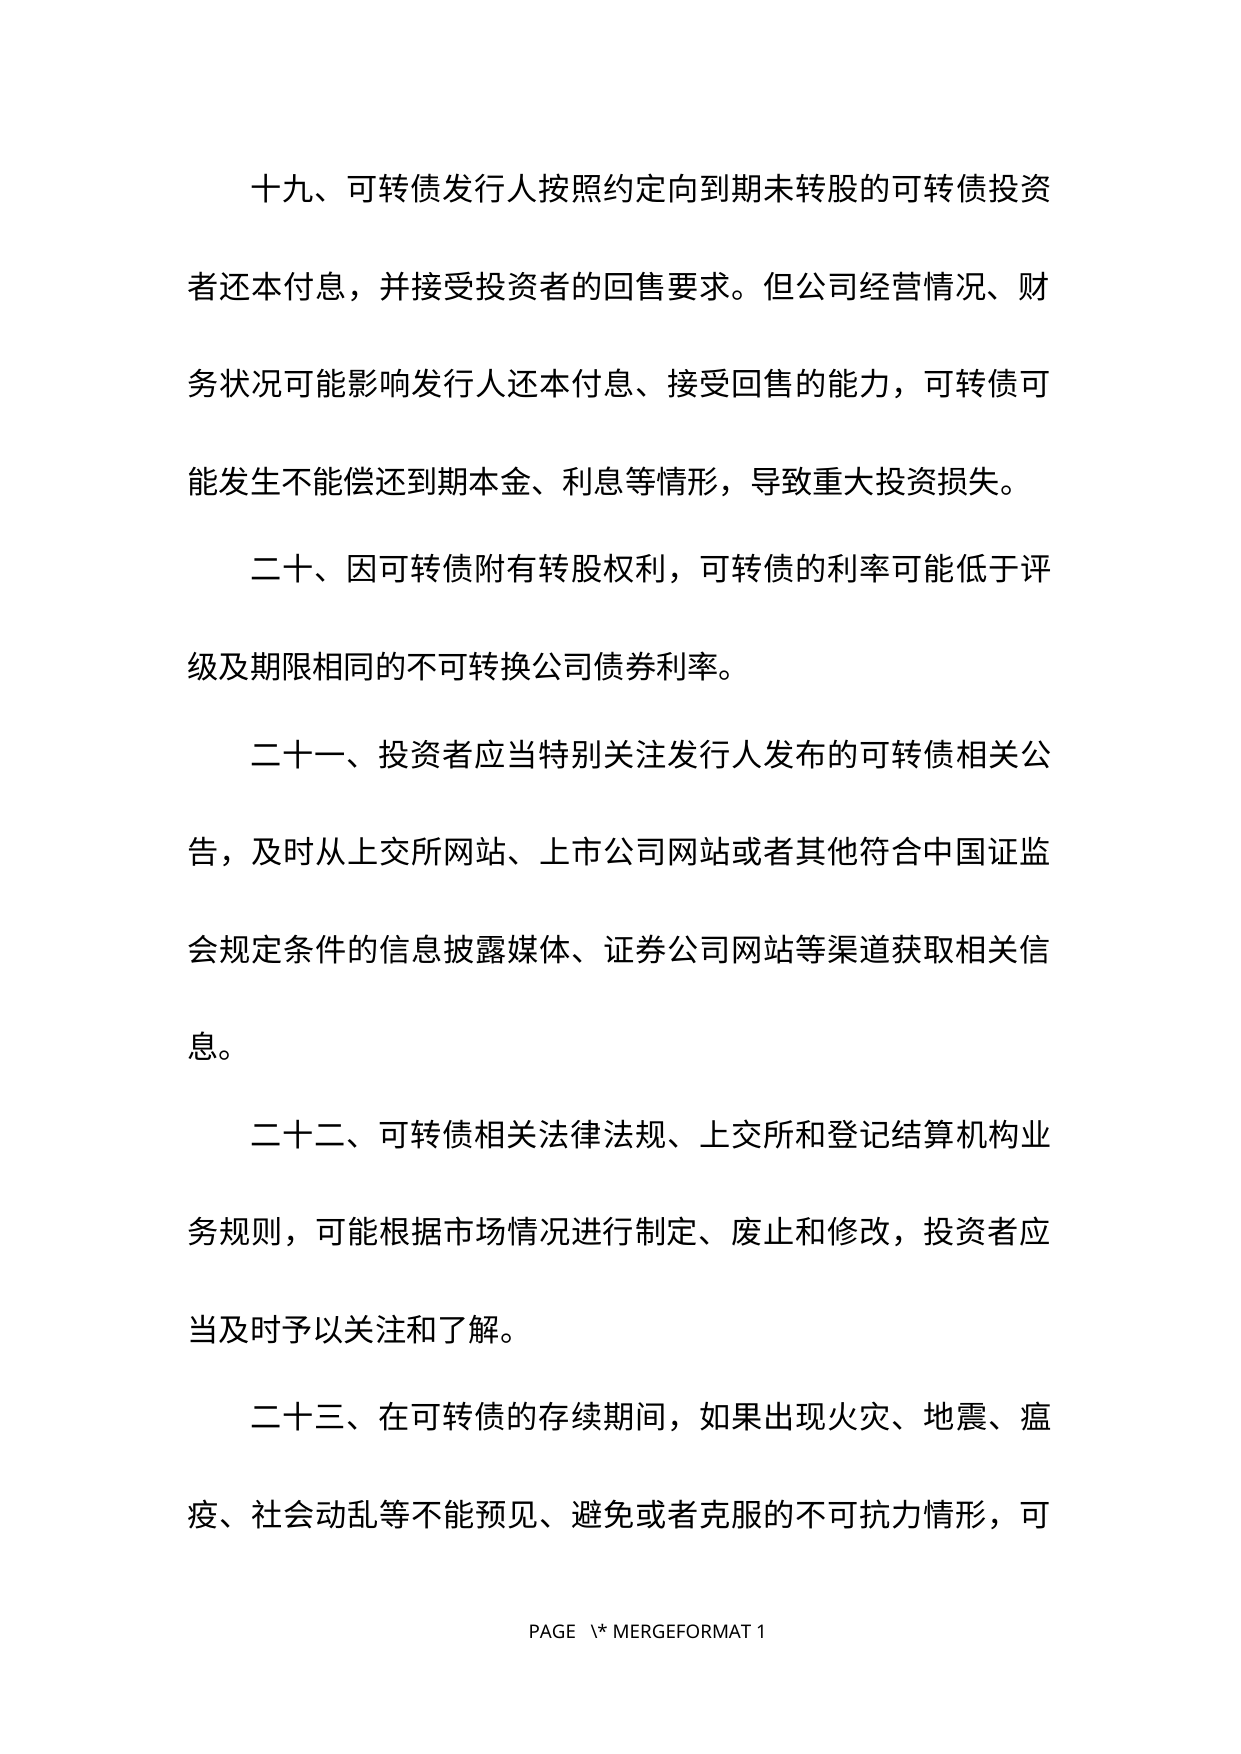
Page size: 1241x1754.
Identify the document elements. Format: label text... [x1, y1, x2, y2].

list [187, 1382, 1053, 1545]
list 二十、因可转债附有转股权利，可转债的利率可能低于评级及期限相同的不可转换公司债券利率。 [187, 535, 1053, 697]
list 二十一、投资者应当特别关注发行人发布的可转债相关公告，及时从上交所网站、上市公司网站或者其他符合中国证监会规定条件的信息披露媒体、证券公司网站等渠道获取相关信息。 [187, 720, 1053, 1077]
list 十九、可转债发行人按照约定向到期未转股的可转债投资者还本付息，并接受投资者的回售要求。但公司经营情况、财务状况可能影响发行人还本付息、接受回售的能力，可转债可能发生不能偿还到期本金、利息等情形，导致重大投资损失。 [187, 154, 1053, 512]
list 二十二、可转债相关法律法规、上交所和登记结算机构业务规则，可能根据市场情况进行制定、废止和修改，投资者应当及时予以关注和了解。 [187, 1100, 1053, 1360]
